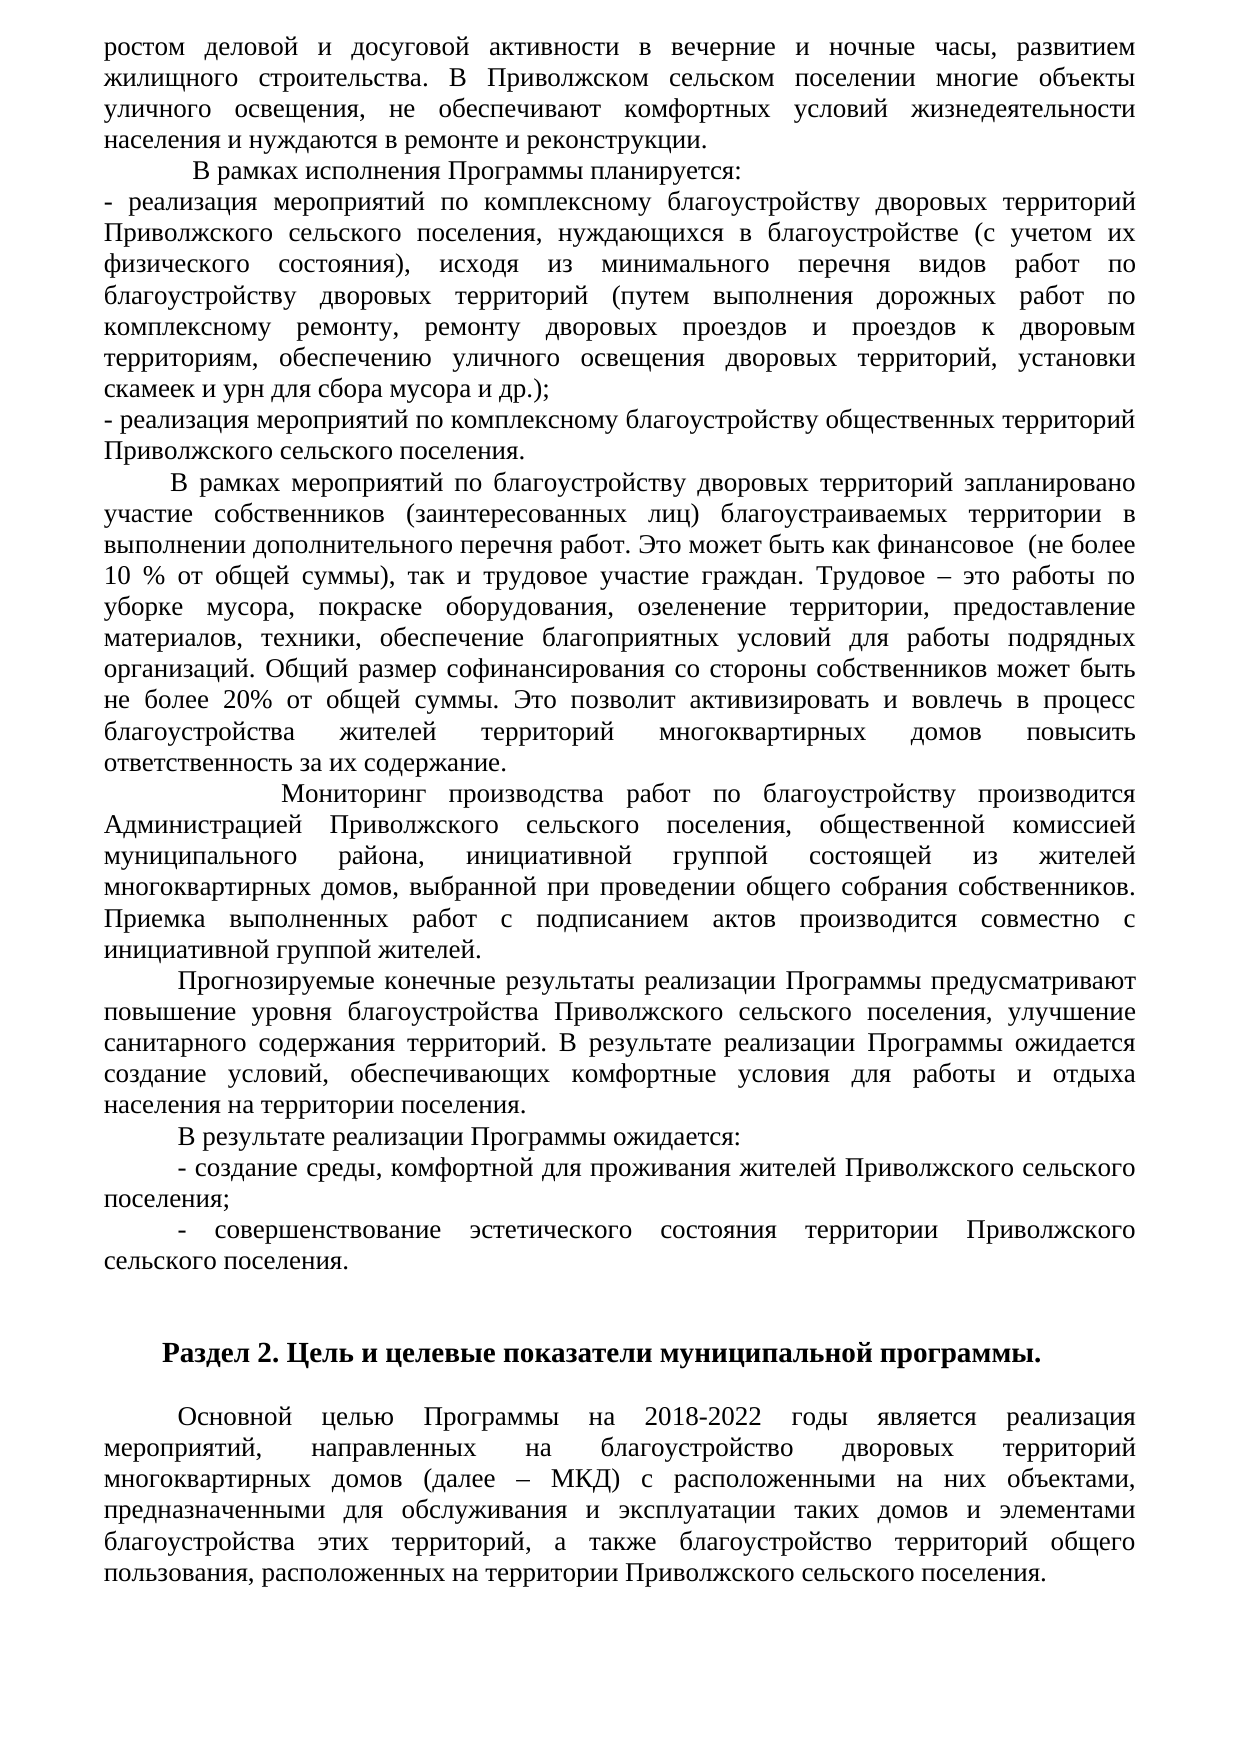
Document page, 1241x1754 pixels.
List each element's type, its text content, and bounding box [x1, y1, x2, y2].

text - реализация мероприятий по комплексному благоустройству дворовых территорий Приволжского сельского поселения, нуждающихся в благоустройстве (с учетом их физического состояния), исходя из минимального перечня видов работ по благоустройству дворовых территорий (путем выполнения дорожных работ по комплексному ремонту, ремонту дворовых проездов и проездов к дворовым территориям, обеспечению уличного освещения дворовых территорий, установки скамеек и урн для сбора мусора и др.); [103, 185, 1137, 403]
text Прогнозируемые конечные результаты реализации Программы предусматривают повышение уровня благоустройства Приволжского сельского поселения, улучшение санитарного содержания территорий. В результате реализации Программы ожидается создание условий, обеспечивающих комфортные условия для работы и отдыха населения на территории поселения. [103, 964, 1137, 1120]
text - создание среды, комфортной для проживания жителей Приволжского сельского поселения; [103, 1151, 1137, 1213]
text Основной целью Программы на 2018-2022 годы является реализация мероприятий, направленных на благоустройство дворовых территорий многоквартирных домов (далее – МКД) с расположенными на них объектами, предназначенными для обслуживания и эксплуатации таких домов и элементами благоустройства этих территорий, а также благоустройство территорий общего пользования, расположенных на территории Приволжского сельского поселения. [103, 1400, 1137, 1587]
text - совершенствование эстетического состояния территории Приволжского сельского поселения. [103, 1213, 1137, 1275]
list Мониторинг производства работ по благоустройству производится Администрацией Приволжского сельского поселения, общественной комиссией муниципального района, инициативной группой состоящей из жителей многоквартирных домов, выбранной при проведении общего собрания собственников. Приемка выполненных работ с подписанием актов производится совместно с инициативной группой жителей. [103, 777, 1137, 964]
text В рамках исполнения Программы планируется: [103, 154, 1137, 185]
text Раздел 2. Цель и целевые показатели муниципальной программы. [47, 1335, 1156, 1369]
list В рамках мероприятий по благоустройству дворовых территорий запланировано участие собственников (заинтересованных лиц) благоустраиваемых территории в выполнении дополнительного перечня работ. Это может быть как финансовое (не более 10 % от общей суммы), так и трудовое участие граждан. Трудовое – это работы по уборке мусора, покраске оборудования, озеленение территории, предоставление материалов, техники, обеспечение благоприятных условий для работы подрядных организаций. Общий размер софинансирования со стороны собственников может быть не более 20% от общей суммы. Это позволит активизировать и вовлечь в процесс благоустройства жителей территорий многоквартирных домов повысить ответственность за их содержание. [103, 466, 1137, 777]
text - реализация мероприятий по комплексному благоустройству общественных территорий Приволжского сельского поселения. [103, 403, 1137, 466]
text В результате реализации Программы ожидается: [103, 1120, 1137, 1151]
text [103, 29, 1137, 154]
